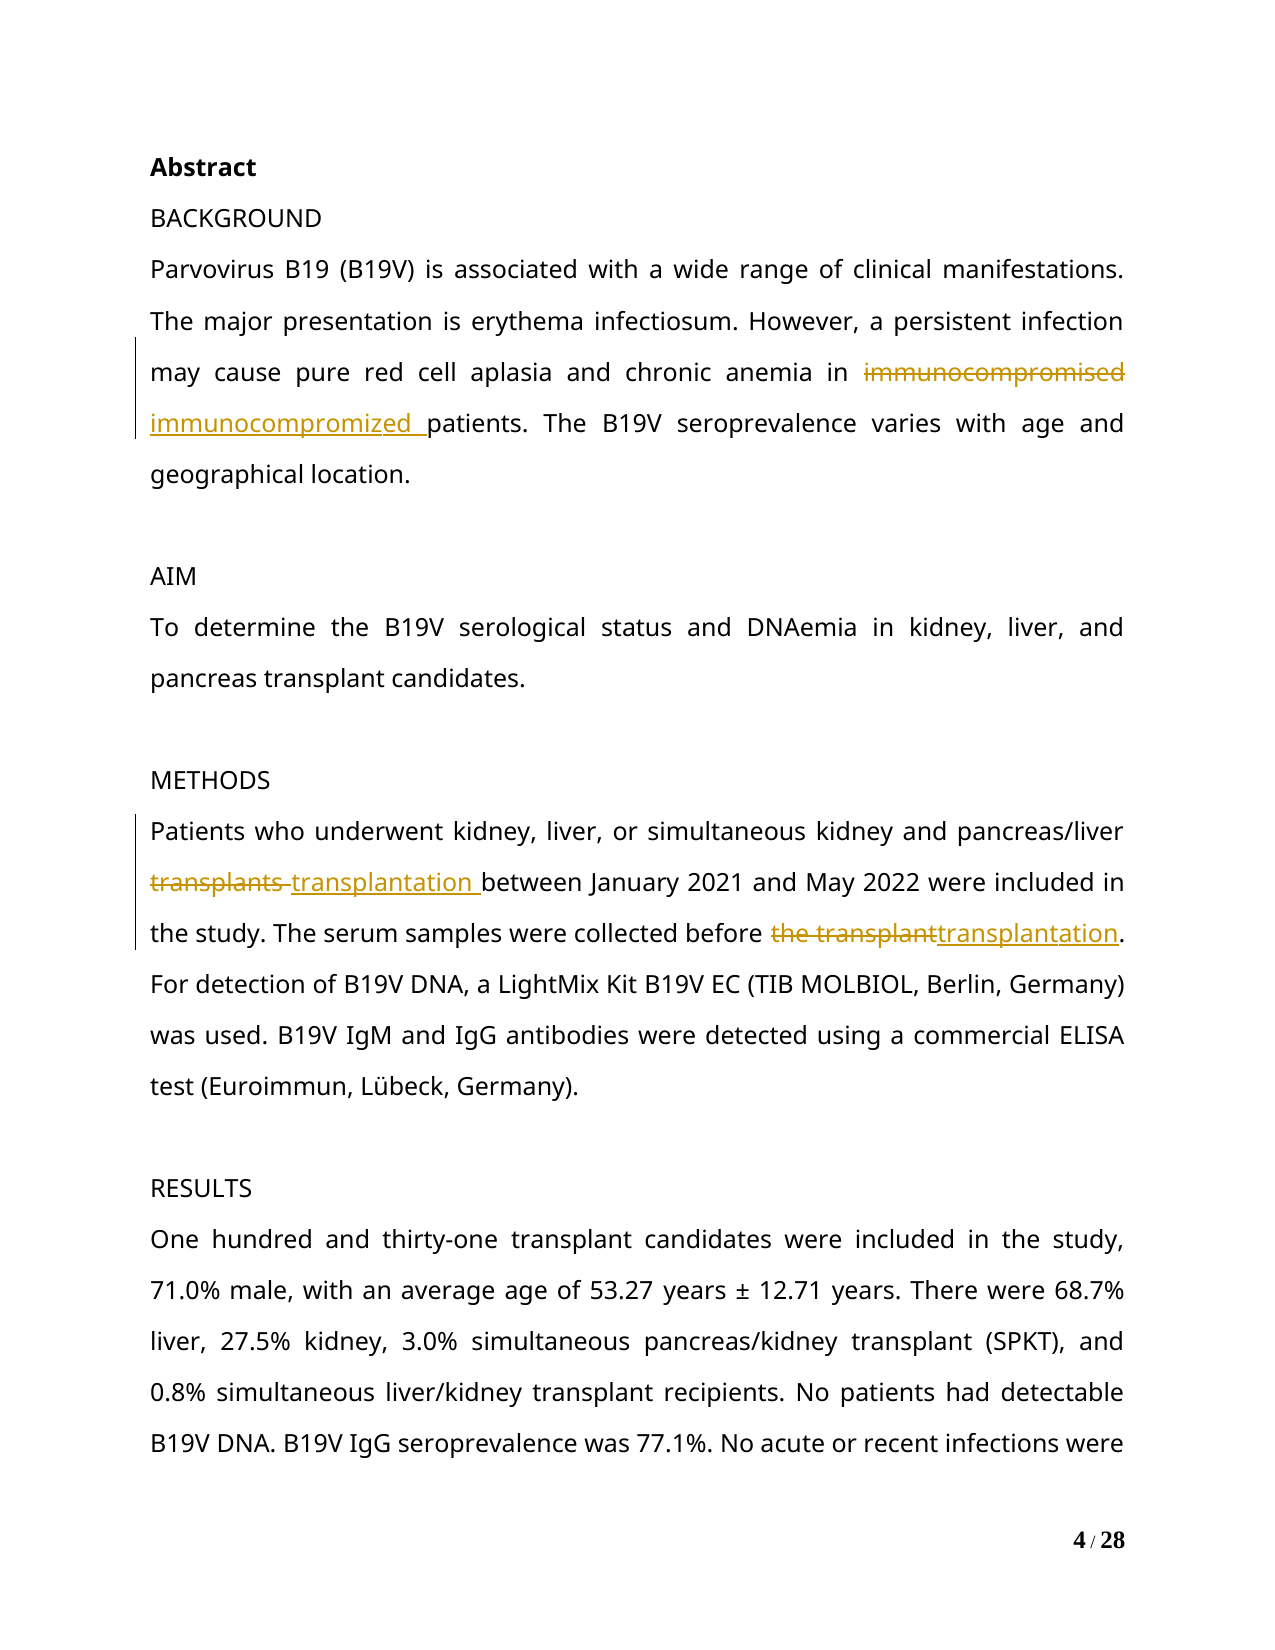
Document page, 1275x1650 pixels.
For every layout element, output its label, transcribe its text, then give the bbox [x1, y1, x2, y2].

text BACKGROUND [150, 201, 1125, 235]
text Parvovirus B19 (B19V) is associated with a wide range of clinical manifestations. The major presentation is erythema infectiosum. However, a persistent infection may cause pure red cell aplasia and chronic anemia in patients. The B19V seroprevalence varies with age and geographical location. [150, 252, 1125, 490]
text METHODS [150, 762, 1125, 797]
text To determine the B19V serological status and DNAemia in kidney, liver, and pancreas transplant candidates. [150, 609, 1125, 694]
text RESULTS [150, 1171, 1125, 1205]
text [150, 1222, 1125, 1460]
text AIM [150, 558, 1125, 592]
text Abstract [150, 150, 1125, 184]
text Patients who underwent kidney, liver, or simultaneous kidney and pancreas/liver between January 2021 and May 2022 were included in the study. The serum samples were collected before . For detection of B19V DNA, a LightMix Kit B19V EC (TIB MOLBIOL, Berlin, Germany) was used. B19V IgM and IgG antibodies were detected using a commercial ELISA test (Euroimmun, Lübeck, Germany). [150, 813, 1125, 1103]
